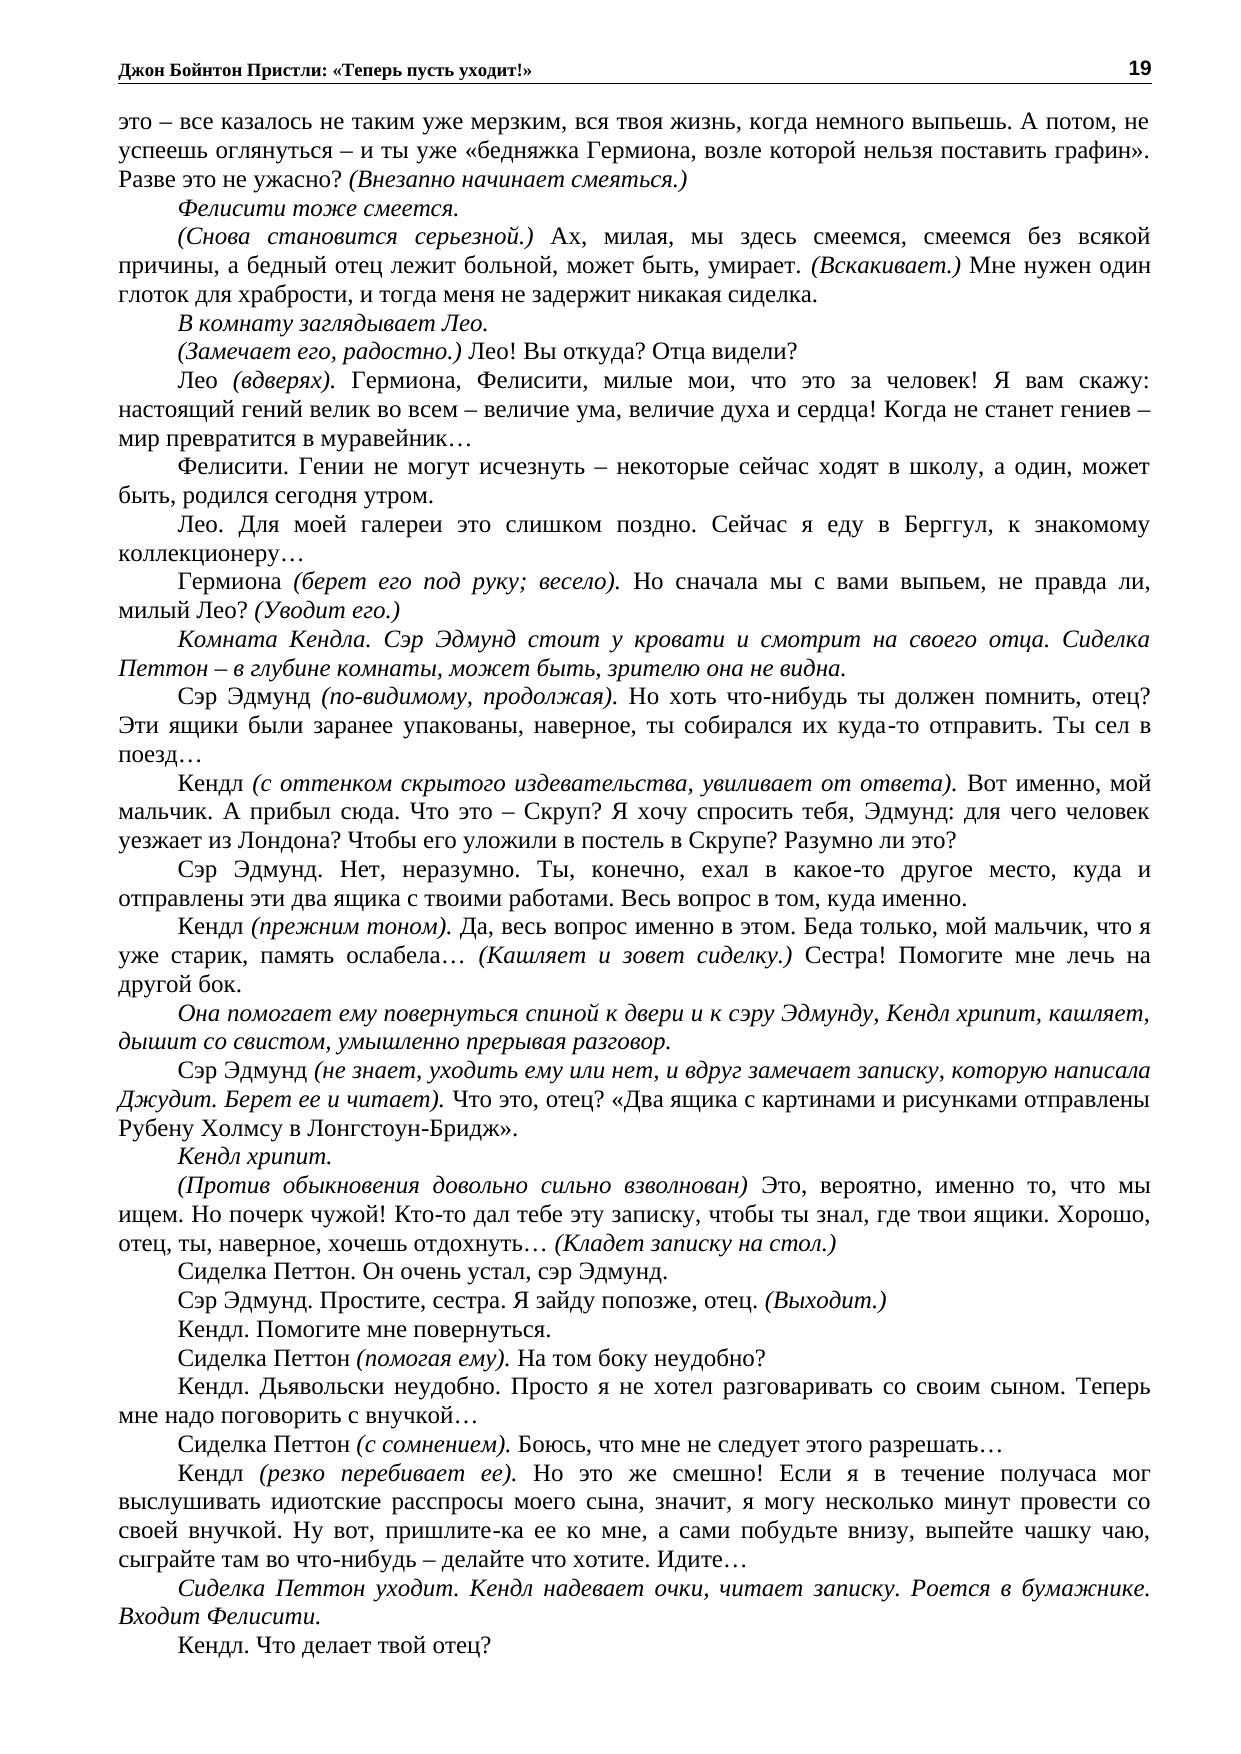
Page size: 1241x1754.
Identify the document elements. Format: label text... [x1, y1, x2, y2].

text Кендл. Помогите мне повернуться. [118, 1314, 1152, 1343]
text Фелисити тоже смеется. [118, 193, 1152, 221]
text Сэр Эдмунд (по-видимому, продолжая). Но хоть что-нибудь ты должен помнить, отец? Эти ящики были заранее упакованы, наверное, ты собирался их куда-то отправить. Ты сел в поезд… [118, 681, 1152, 768]
text Сиделка Петтон (помогая ему). На том боку неудобно? [118, 1343, 1152, 1371]
text Сиделка Петтон уходит. Кендл надевает очки, читает записку. Роется в бумажнике. Входит Фелисити. [118, 1573, 1152, 1630]
text Лео. Для моей галереи это слишком поздно. Сейчас я еду в Берггул, к знакомому коллекционеру… [118, 509, 1152, 566]
text Сэр Эдмунд (не знает, уходить ему или нет, и вдруг замечает записку, которую написала Джудит. Берет ее и читает). Что это, отец? «Два ящика с картинами и рисунками отправлены Рубену Холмсу в Лонгстоун-Бридж». [118, 1055, 1152, 1141]
text (Замечает его, радостно.) Лео! Вы откуда? Отца видели? [118, 336, 1152, 365]
text Кендл. Дьявольски неудобно. Просто я не хотел разговаривать со своим сыном. Теперь мне надо поговорить с внучкой… [118, 1371, 1152, 1429]
text Кендл хрипит. [118, 1141, 1152, 1170]
text Кендл (резко перебивает ее). Но это же смешно! Если я в течение получаса мог выслушивать идиотские расспросы моего сына, значит, я могу несколько минут провести со своей внучкой. Ну вот, пришлите-ка ее ко мне, а сами побудьте внизу, выпейте чашку чаю, сыграйте там во что-нибудь – делайте что хотите. Идите… [118, 1458, 1152, 1573]
text Сэр Эдмунд. Нет, неразумно. Ты, конечно, ехал в какое-то другое место, куда и отправлены эти два ящика с твоими работами. Весь вопрос в том, куда именно. [118, 854, 1152, 911]
text Кендл. Что делает твой отец? [118, 1630, 1152, 1659]
text В комнату заглядывает Лео. [118, 308, 1152, 336]
text Комната Кендла. Сэр Эдмунд стоит у кровати и смотрит на своего отца. Сиделка Петтон – в глубине комнаты, может быть, зрителю она не видна. [118, 624, 1152, 681]
text Фелисити. Гении не могут исчезнуть – некоторые сейчас ходят в школу, а один, может быть, родился сегодня утром. [118, 451, 1152, 509]
text Лео (вдверях). Гермиона, Фелисити, милые мои, что это за человек! Я вам скажу: настоящий гений велик во всем – величие ума, величие духа и сердца! Когда не станет гениев – мир превратится в муравейник… [118, 365, 1152, 451]
text (Снова становится серьезной.) Ах, милая, мы здесь смеемся, смеемся без всякой причины, а бедный отец лежит больной, может быть, умирает. (Вскакивает.) Мне нужен один глоток для храбрости, и тогда меня не задержит никакая сиделка. [118, 221, 1152, 308]
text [118, 106, 1152, 193]
text Она помогает ему повернуться спиной к двери и к сэру Эдмунду, Кендл хрипит, кашляет, дышит со свистом, умышленно прерывая разговор. [118, 998, 1152, 1055]
text Сэр Эдмунд. Простите, сестра. Я зайду попозже, отец. (Выходит.) [118, 1285, 1152, 1314]
text Сиделка Петтон. Он очень устал, сэр Эдмунд. [118, 1256, 1152, 1285]
text Гермиона (берет его под руку; весело). Но сначала мы с вами выпьем, не правда ли, милый Лео? (Уводит его.) [118, 566, 1152, 624]
text Кендл (с оттенком скрытого издевательства, увиливает от ответа). Вот именно, мой мальчик. А прибыл сюда. Что это – Скруп? Я хочу спросить тебя, Эдмунд: для чего человек уезжает из Лондона? Чтобы его уложили в постель в Скрупе? Разумно ли это? [118, 768, 1152, 854]
text Сиделка Петтон (с сомнением). Боюсь, что мне не следует этого разрешать… [118, 1429, 1152, 1458]
text (Против обыкновения довольно сильно взволнован) Это, вероятно, именно то, что мы ищем. Но почерк чужой! Кто-то дал тебе эту записку, чтобы ты знал, где твои ящики. Хорошо, отец, ты, наверное, хочешь отдохнуть… (Кладет записку на стол.) [118, 1170, 1152, 1256]
text Кендл (прежним тоном). Да, весь вопрос именно в этом. Беда только, мой мальчик, что я уже старик, память ослабела… (Кашляет и зовет сиделку.) Сестра! Помогите мне лечь на другой бок. [118, 911, 1152, 998]
